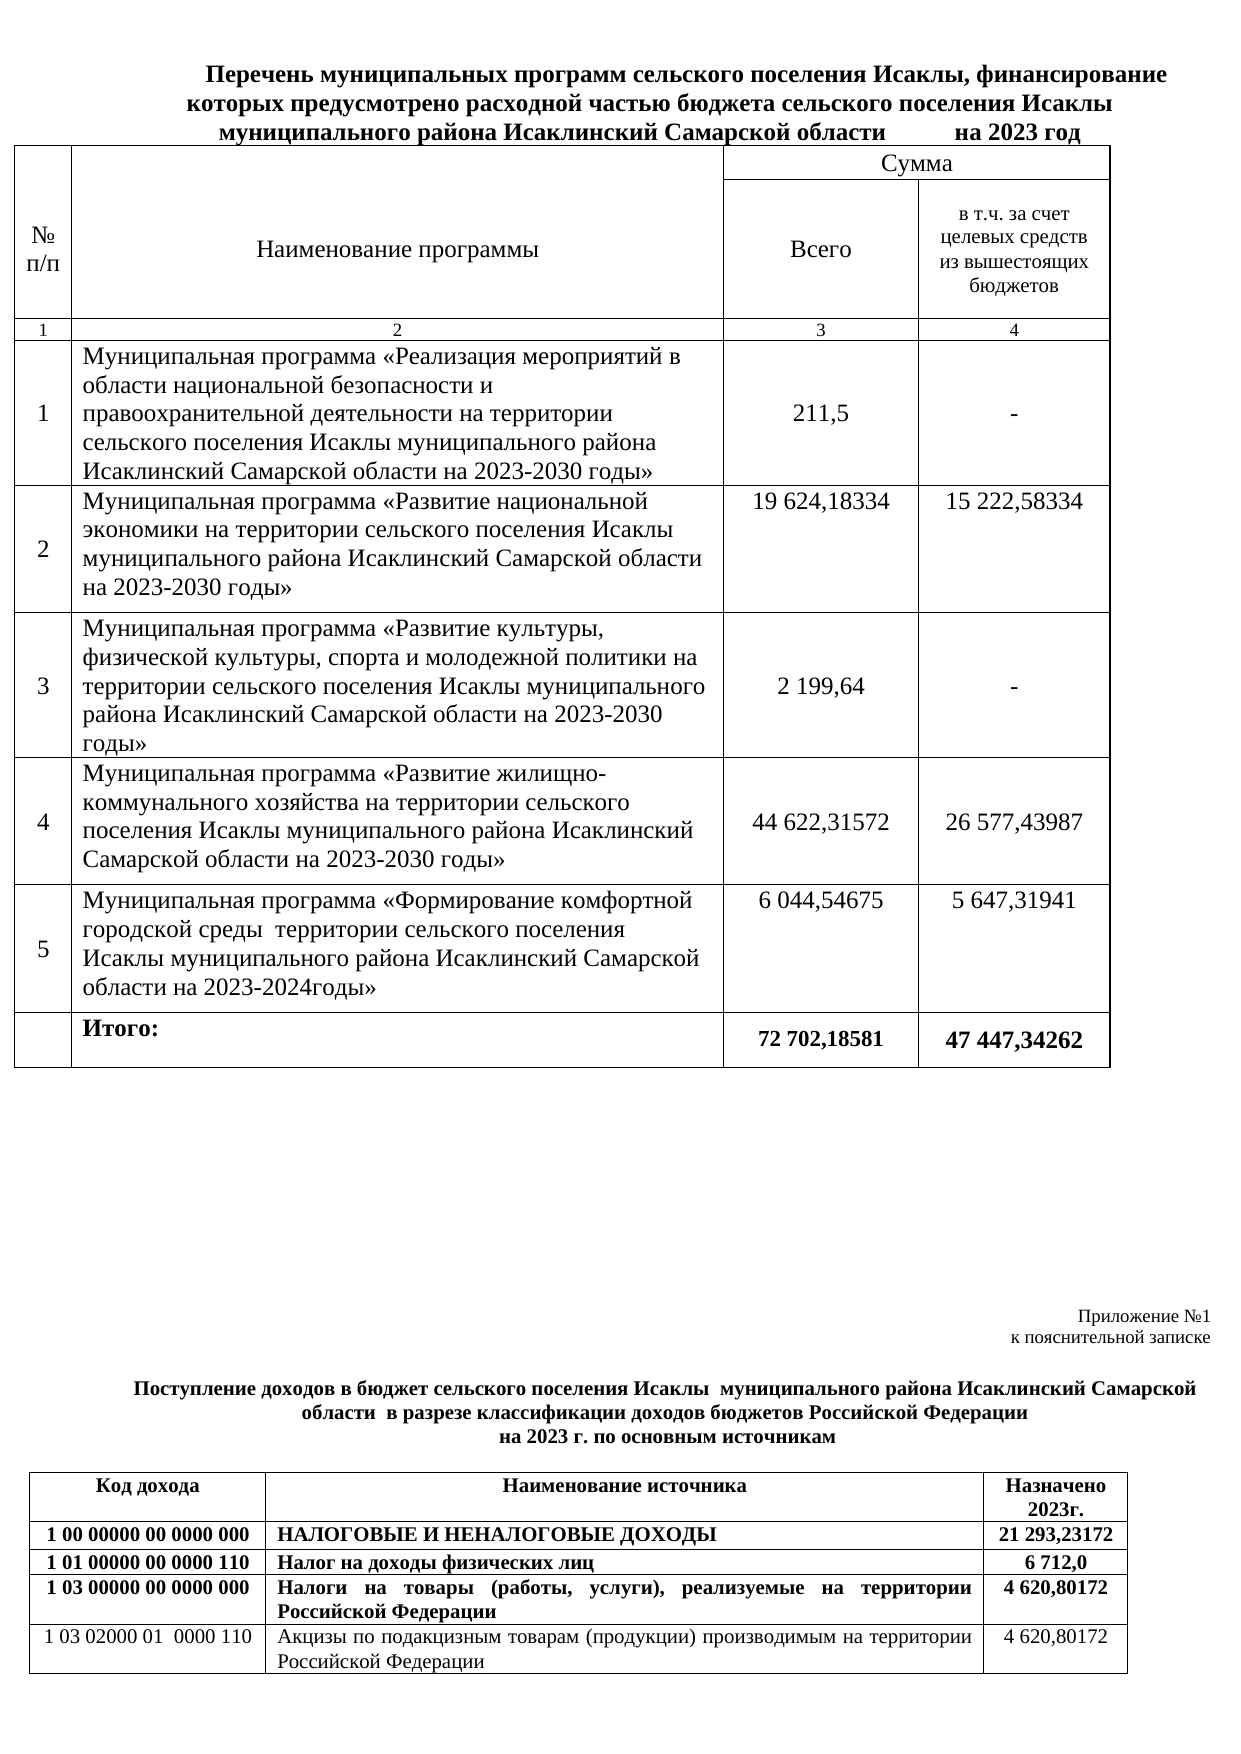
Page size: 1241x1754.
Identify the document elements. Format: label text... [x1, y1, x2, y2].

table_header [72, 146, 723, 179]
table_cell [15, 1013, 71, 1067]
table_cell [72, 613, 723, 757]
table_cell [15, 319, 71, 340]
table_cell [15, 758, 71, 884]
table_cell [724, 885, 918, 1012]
text Перечень муниципальных программ сельского поселения Исаклы, финансирование которых предусмотрено расходной частью бюджета сельского поселения Исаклы муниципального района Исаклинский Самарской области на 2023 год [118, 59, 1181, 145]
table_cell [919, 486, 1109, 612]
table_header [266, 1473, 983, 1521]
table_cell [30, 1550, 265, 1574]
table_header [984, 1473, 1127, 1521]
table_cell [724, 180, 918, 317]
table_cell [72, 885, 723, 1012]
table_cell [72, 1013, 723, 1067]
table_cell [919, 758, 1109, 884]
text на 2023 г. по основным источникам [118, 1424, 1212, 1448]
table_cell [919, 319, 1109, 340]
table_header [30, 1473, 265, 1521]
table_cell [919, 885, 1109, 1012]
text Поступление доходов в бюджет сельского поселения Исаклы муниципального района Исаклинский Самарской области в разрезе классификации доходов бюджетов Российской Федерации [118, 1376, 1212, 1424]
text Приложение №1 [118, 1305, 1211, 1326]
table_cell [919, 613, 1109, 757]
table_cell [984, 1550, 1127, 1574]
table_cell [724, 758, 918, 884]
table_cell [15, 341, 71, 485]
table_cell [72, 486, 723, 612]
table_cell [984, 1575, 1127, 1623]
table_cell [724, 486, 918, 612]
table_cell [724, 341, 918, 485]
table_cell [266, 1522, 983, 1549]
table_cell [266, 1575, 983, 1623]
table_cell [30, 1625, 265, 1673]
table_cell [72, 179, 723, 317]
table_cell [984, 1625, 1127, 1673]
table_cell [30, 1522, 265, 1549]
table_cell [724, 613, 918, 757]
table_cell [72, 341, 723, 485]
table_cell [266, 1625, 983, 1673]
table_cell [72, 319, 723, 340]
text к пояснительной записке [118, 1326, 1211, 1348]
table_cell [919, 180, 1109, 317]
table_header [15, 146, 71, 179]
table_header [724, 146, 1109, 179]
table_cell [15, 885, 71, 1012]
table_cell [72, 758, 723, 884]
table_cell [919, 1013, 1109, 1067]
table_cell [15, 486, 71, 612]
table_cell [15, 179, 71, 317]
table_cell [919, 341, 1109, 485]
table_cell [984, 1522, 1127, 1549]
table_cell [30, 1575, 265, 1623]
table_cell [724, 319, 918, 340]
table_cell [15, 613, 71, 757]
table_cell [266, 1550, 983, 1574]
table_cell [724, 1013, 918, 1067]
